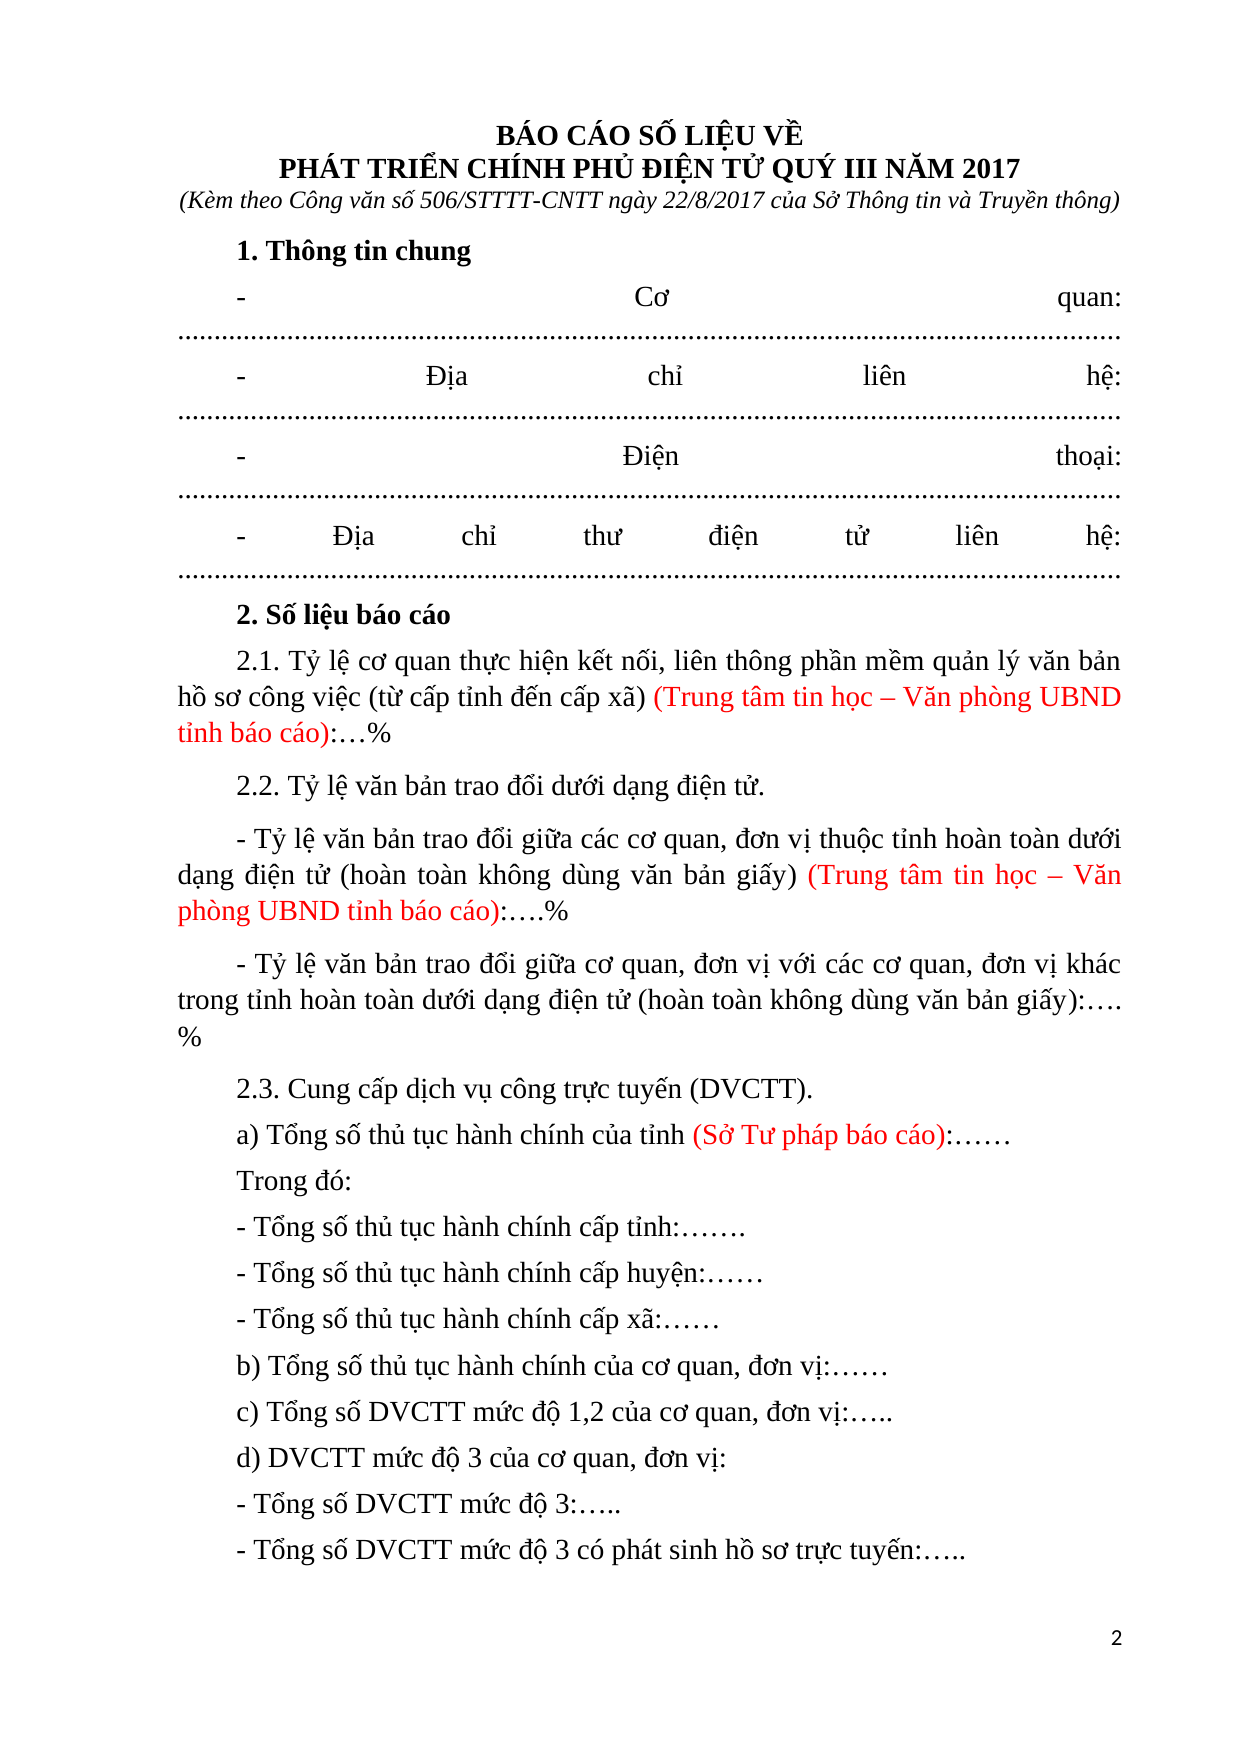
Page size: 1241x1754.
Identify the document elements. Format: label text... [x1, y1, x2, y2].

text 2.3. Cung cấp dịch vụ công trực tuyến (DVCTT). [177, 1071, 1122, 1105]
text - Tỷ lệ văn bản trao đổi giữa cơ quan, đơn vị với các cơ quan, đơn vị khác trong tỉnh hoàn toàn dưới dạng điện tử (hoàn toàn không dùng văn bản giấy):….% [177, 946, 1122, 1052]
text a) Tổng số thủ tục hành chính của tỉnh (Sở Tư pháp báo cáo):…… [177, 1117, 1122, 1151]
text - Tổng số DVCTT mức độ 3:….. [177, 1486, 1122, 1519]
text - Địa chỉ thư điện tử liên hệ: [177, 518, 1122, 585]
text - Cơ quan: [177, 279, 1122, 346]
text 1. Thông tin chung [177, 233, 1122, 266]
text PHÁT TRIỂN CHÍNH PHỦ ĐIỆN TỬ QUÝ III NĂM 2017 [177, 152, 1122, 185]
text - Tổng số thủ tục hành chính cấp huyện:…… [177, 1256, 1122, 1289]
text 2.1. Tỷ lệ cơ quan thực hiện kết nối, liên thông phần mềm quản lý văn bản hồ sơ công việc (từ cấp tỉnh đến cấp xã) (Trung tâm tin học – Văn phòng UBND tỉnh báo cáo):…% [177, 643, 1122, 749]
text c) Tổng số DVCTT mức độ 1,2 của cơ quan, đơn vị:….. [177, 1394, 1122, 1427]
text d) DVCTT mức độ 3 của cơ quan, đơn vị: [177, 1440, 1122, 1473]
text - Địa chỉ liên hệ: [177, 358, 1122, 426]
text - Tỷ lệ văn bản trao đổi giữa các cơ quan, đơn vị thuộc tỉnh hoàn toàn dưới dạng điện tử (hoàn toàn không dùng văn bản giấy) (Trung tâm tin học – Văn phòng UBND tỉnh báo cáo):….% [177, 821, 1122, 927]
text BÁO CÁO SỐ LIỆU VỀ [177, 118, 1122, 152]
text 2. Số liệu báo cáo [177, 597, 1122, 631]
text (Kèm theo Công văn số 506/STTTT-CNTT ngày 22/8/2017 của Sở Thông tin và Truyền thông) [177, 185, 1122, 214]
text 2.2. Tỷ lệ văn bản trao đổi dưới dạng điện tử. [177, 768, 1122, 802]
text Trong đó: [177, 1163, 1122, 1197]
text - Điện thoại: [177, 438, 1122, 505]
text b) Tổng số thủ tục hành chính của cơ quan, đơn vị:…… [177, 1348, 1122, 1381]
text - Tổng số DVCTT mức độ 3 có phát sinh hồ sơ trực tuyến:….. [177, 1532, 1122, 1565]
text - Tổng số thủ tục hành chính cấp tỉnh:……. [177, 1209, 1122, 1243]
text - Tổng số thủ tục hành chính cấp xã:…… [177, 1302, 1122, 1335]
